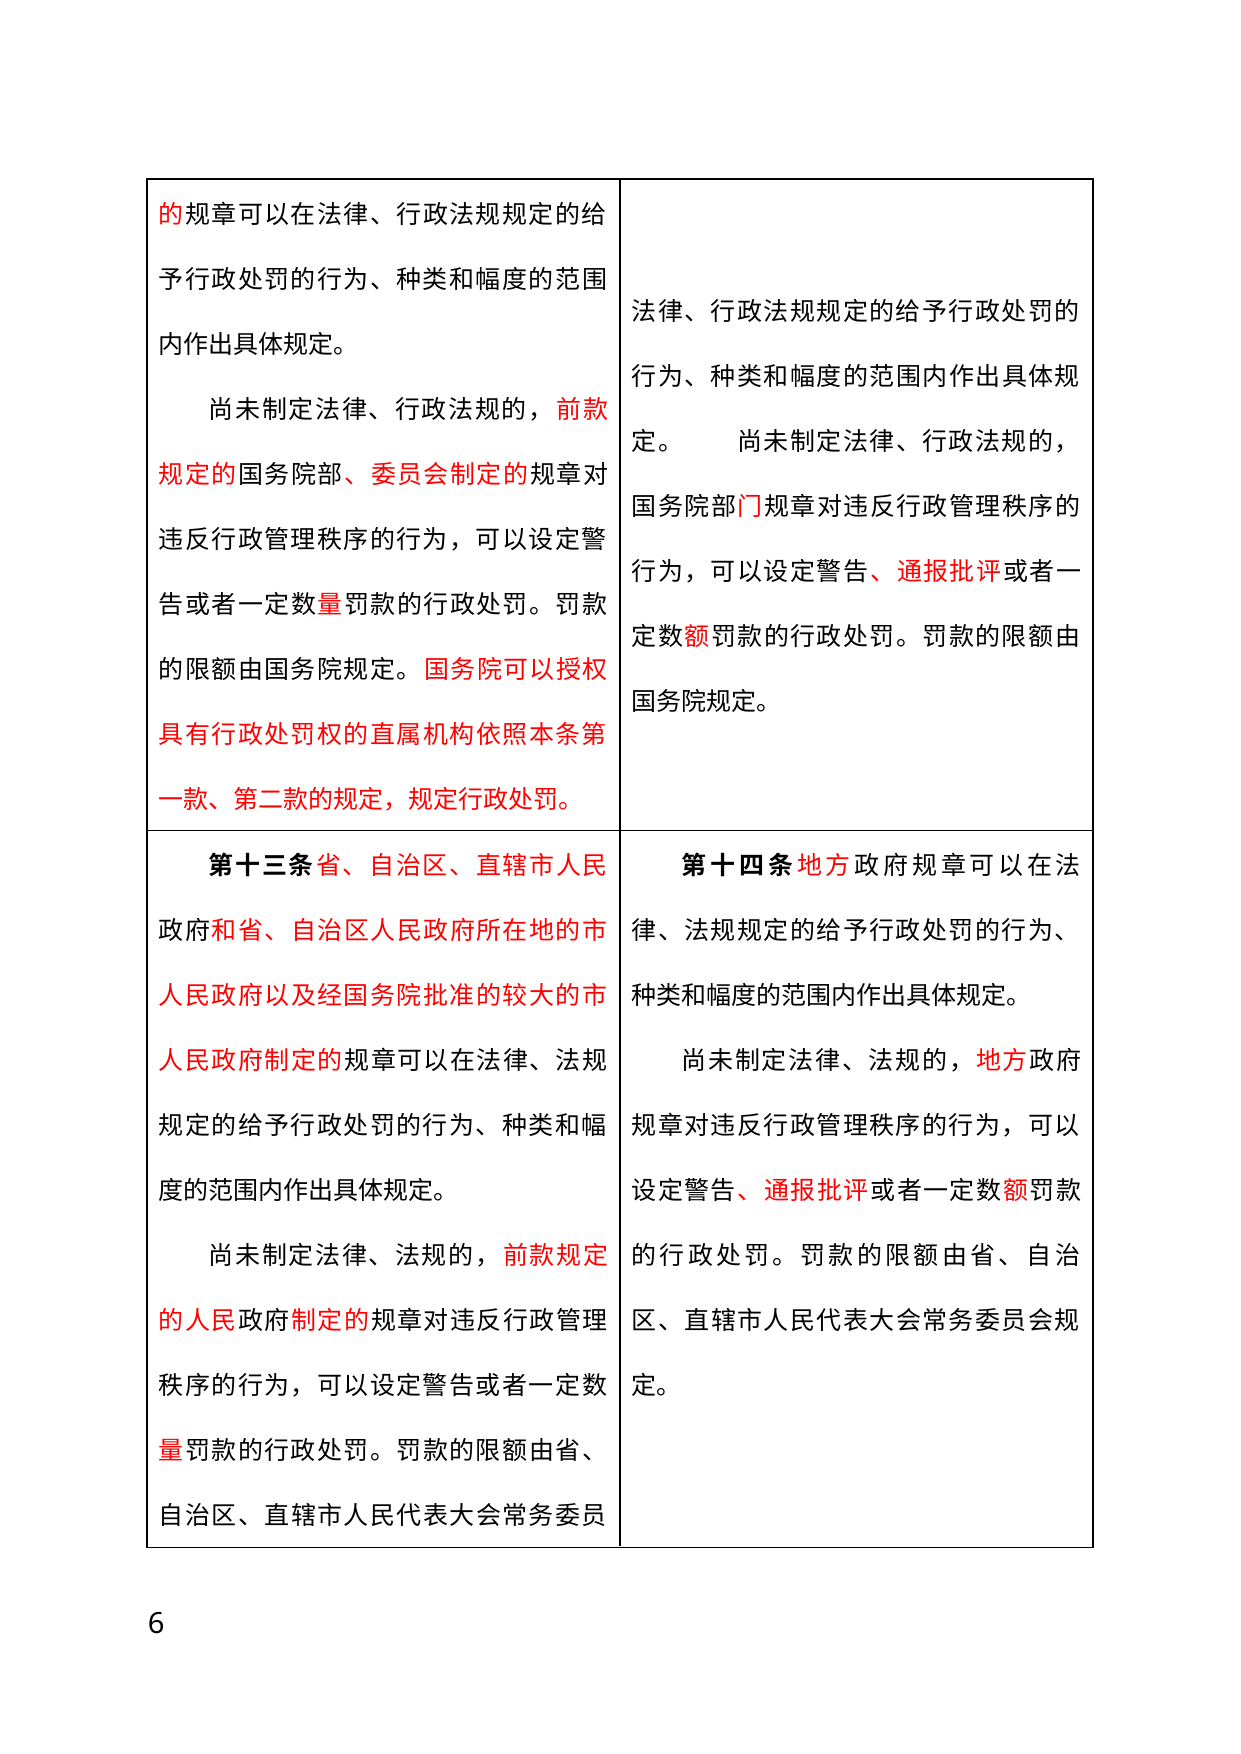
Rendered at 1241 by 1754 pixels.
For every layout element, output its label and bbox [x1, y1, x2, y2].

table_cell [621, 831, 1092, 1546]
table_cell [621, 180, 1092, 830]
table_cell [148, 180, 619, 830]
table_cell [148, 831, 619, 1546]
